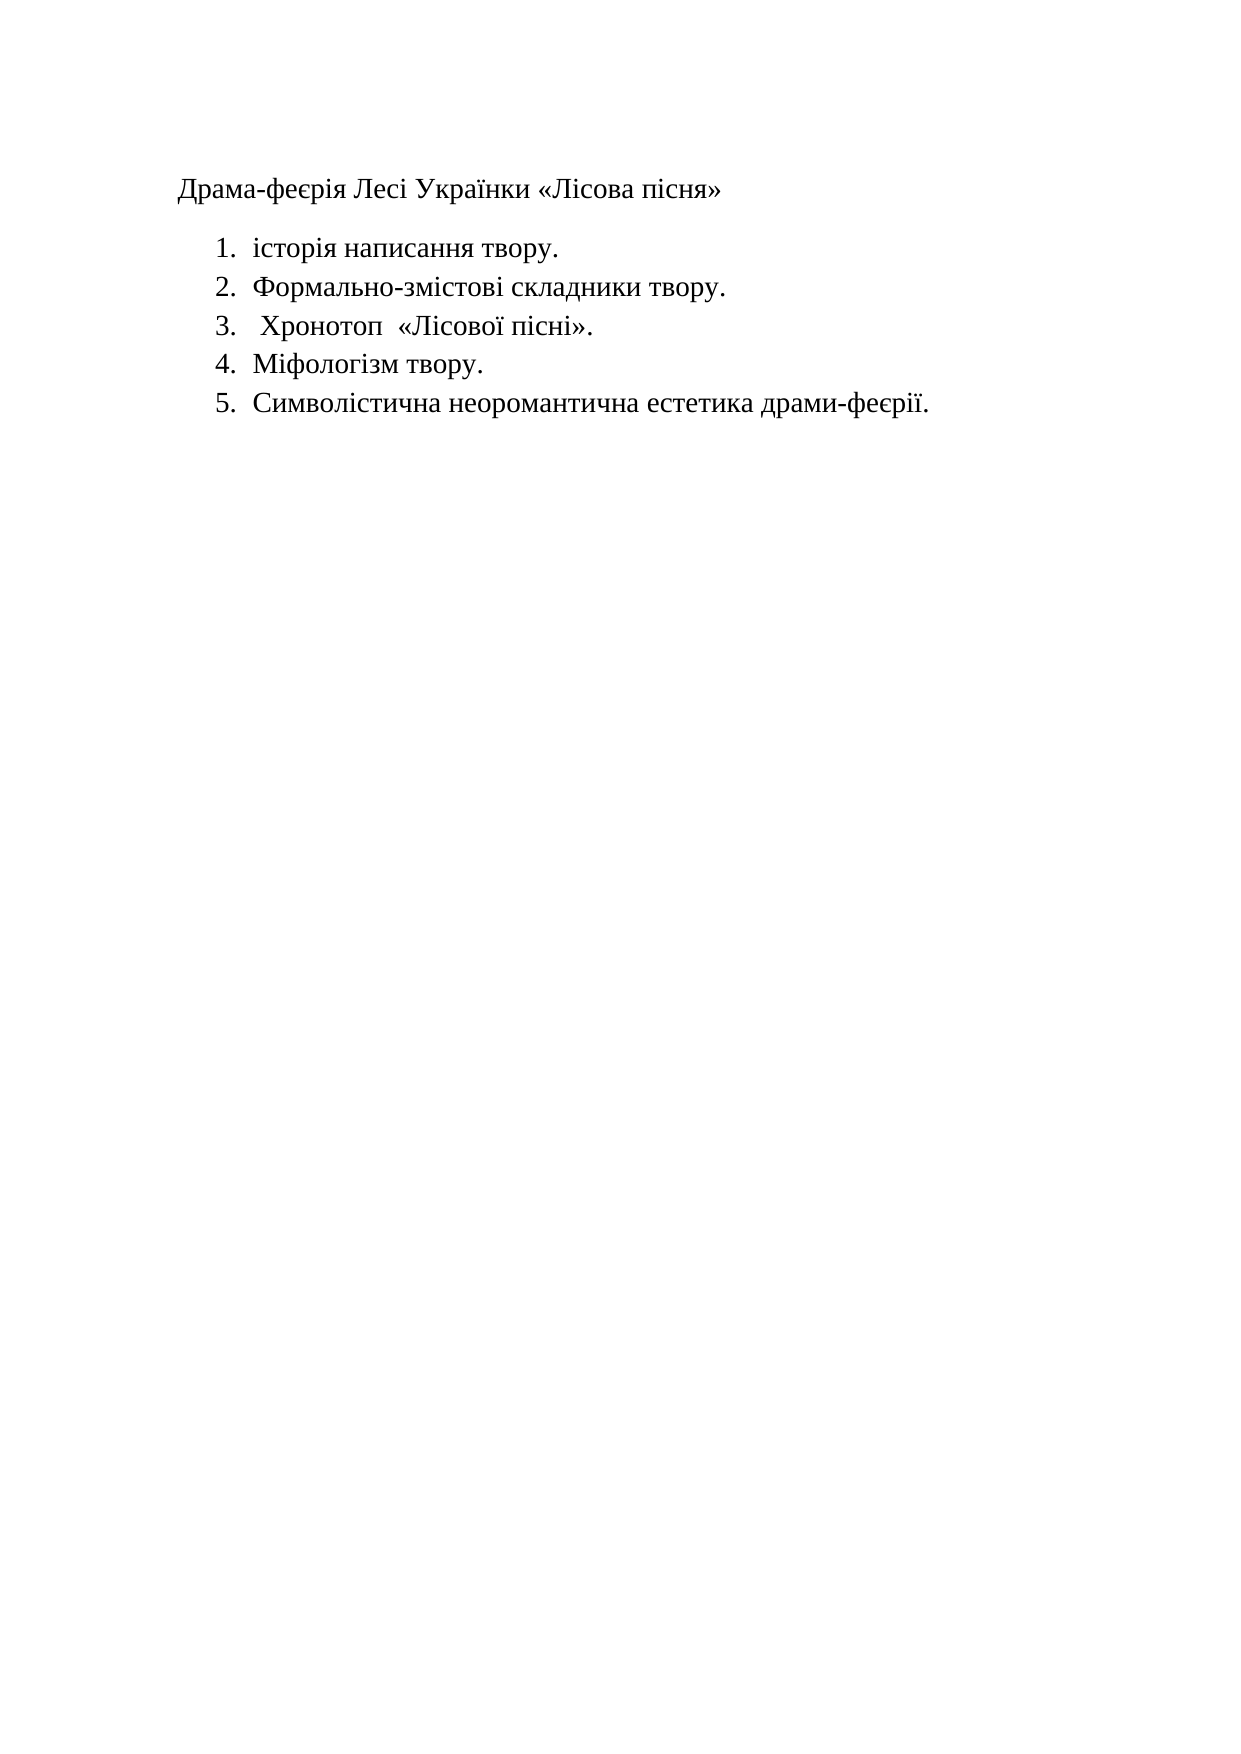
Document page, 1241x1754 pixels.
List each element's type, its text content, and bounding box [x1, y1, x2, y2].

list Формально-змістові складники твору. [215, 269, 1152, 303]
list історія написання твору. [215, 231, 1152, 264]
text Драма-феєрія Лесі Українки «Лісова пісня» [177, 171, 1152, 205]
list Символістична неоромантична естетика драми-феєрії. [215, 385, 1152, 418]
list Хронотоп «Лісової пісні». [215, 308, 1152, 341]
list Міфологізм твору. [215, 346, 1152, 380]
